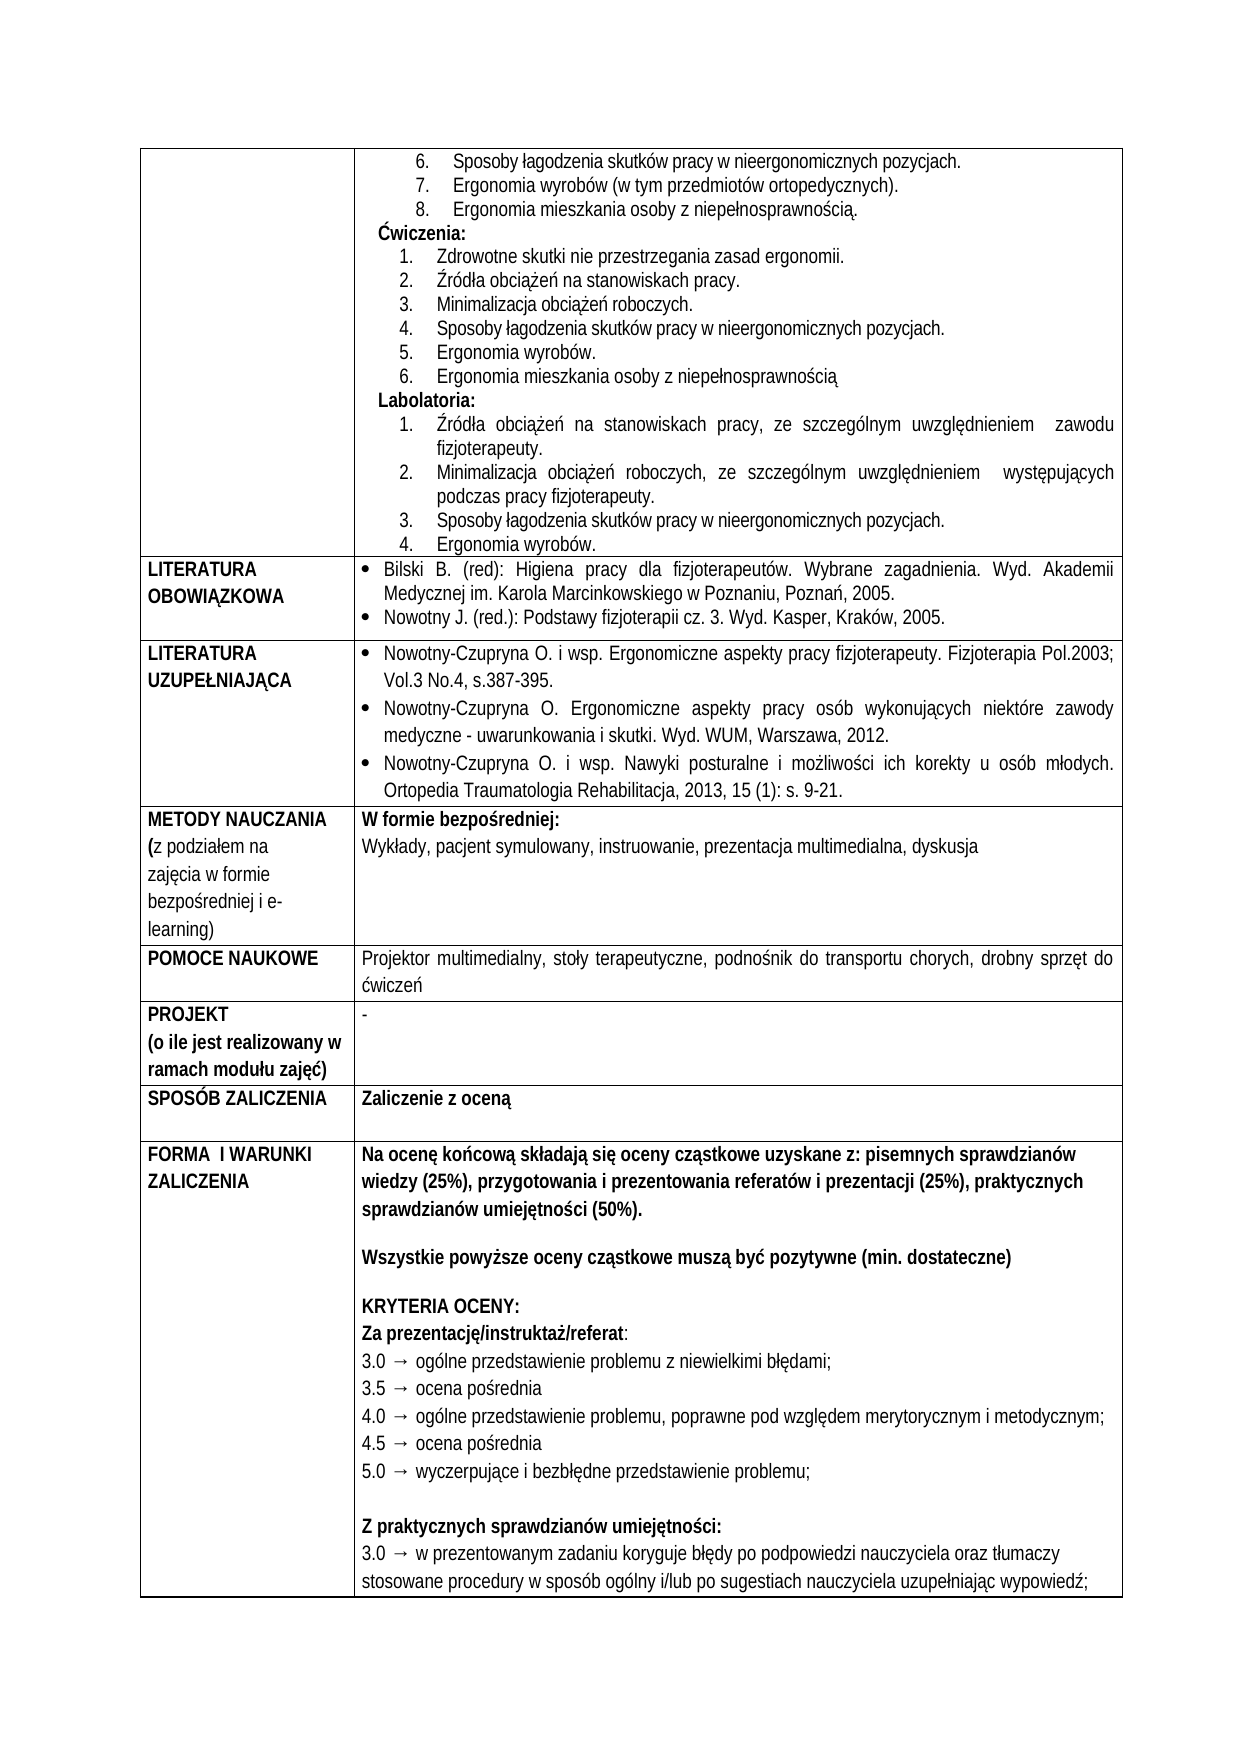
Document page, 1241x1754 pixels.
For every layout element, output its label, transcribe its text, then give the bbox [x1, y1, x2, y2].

table_cell - [355, 1002, 1122, 1085]
table_cell LITERATURA UZUPEŁNIAJĄCA [141, 641, 354, 806]
table_cell Bilski B. (red): Higiena pracy dla fizjoterapeutów. Wybrane zagadnienia. Wyd. Akademii Medycznej im. Karola Marcinkowskiego w Poznaniu, Poznań, 2005. Nowotny J. (red.): Podstawy fizjoterapii cz. 3. Wyd. Kasper, Kraków, 2005. [355, 557, 1122, 639]
table_cell Projektor multimedialny, stoły terapeutyczne, podnośnik do transportu chorych, drobny sprzęt do ćwiczeń [355, 946, 1122, 1001]
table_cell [141, 1142, 354, 1596]
table_cell POMOCE NAUKOWE [141, 946, 354, 1001]
table_cell SPOSÓB ZALICZENIA [141, 1086, 354, 1141]
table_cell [141, 149, 354, 556]
table_cell PROJEKT (o ile jest realizowany w ramach modułu zajęć) [141, 1002, 354, 1085]
table_cell W formie bezpośredniej: Wykłady, pacjent symulowany, instruowanie, prezentacja multimedialna, dyskusja [355, 807, 1122, 945]
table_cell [355, 1142, 1122, 1596]
table_cell METODY NAUCZANIA (z podziałem na zajęcia w formie bezpośredniej i e-learning) [141, 807, 354, 945]
table_cell LITERATURA OBOWIĄZKOWA [141, 557, 354, 639]
table_cell Zaliczenie z oceną [355, 1086, 1122, 1141]
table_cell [355, 149, 1122, 556]
table_cell Nowotny-Czupryna O. i wsp. Ergonomiczne aspekty pracy fizjoterapeuty. Fizjoterapia Pol.2003; Vol.3 No.4, s.387-395. Nowotny-Czupryna O. Ergonomiczne aspekty pracy osób wykonujących niektóre zawody medyczne - uwarunkowania i skutki. Wyd. WUM, Warszawa, 2012. Nowotny-Czupryna O. i wsp. Nawyki posturalne i możliwości ich korekty u osób młodych. Ortopedia Traumatologia Rehabilitacja, 2013, 15 (1): s. 9-21. [355, 641, 1122, 806]
